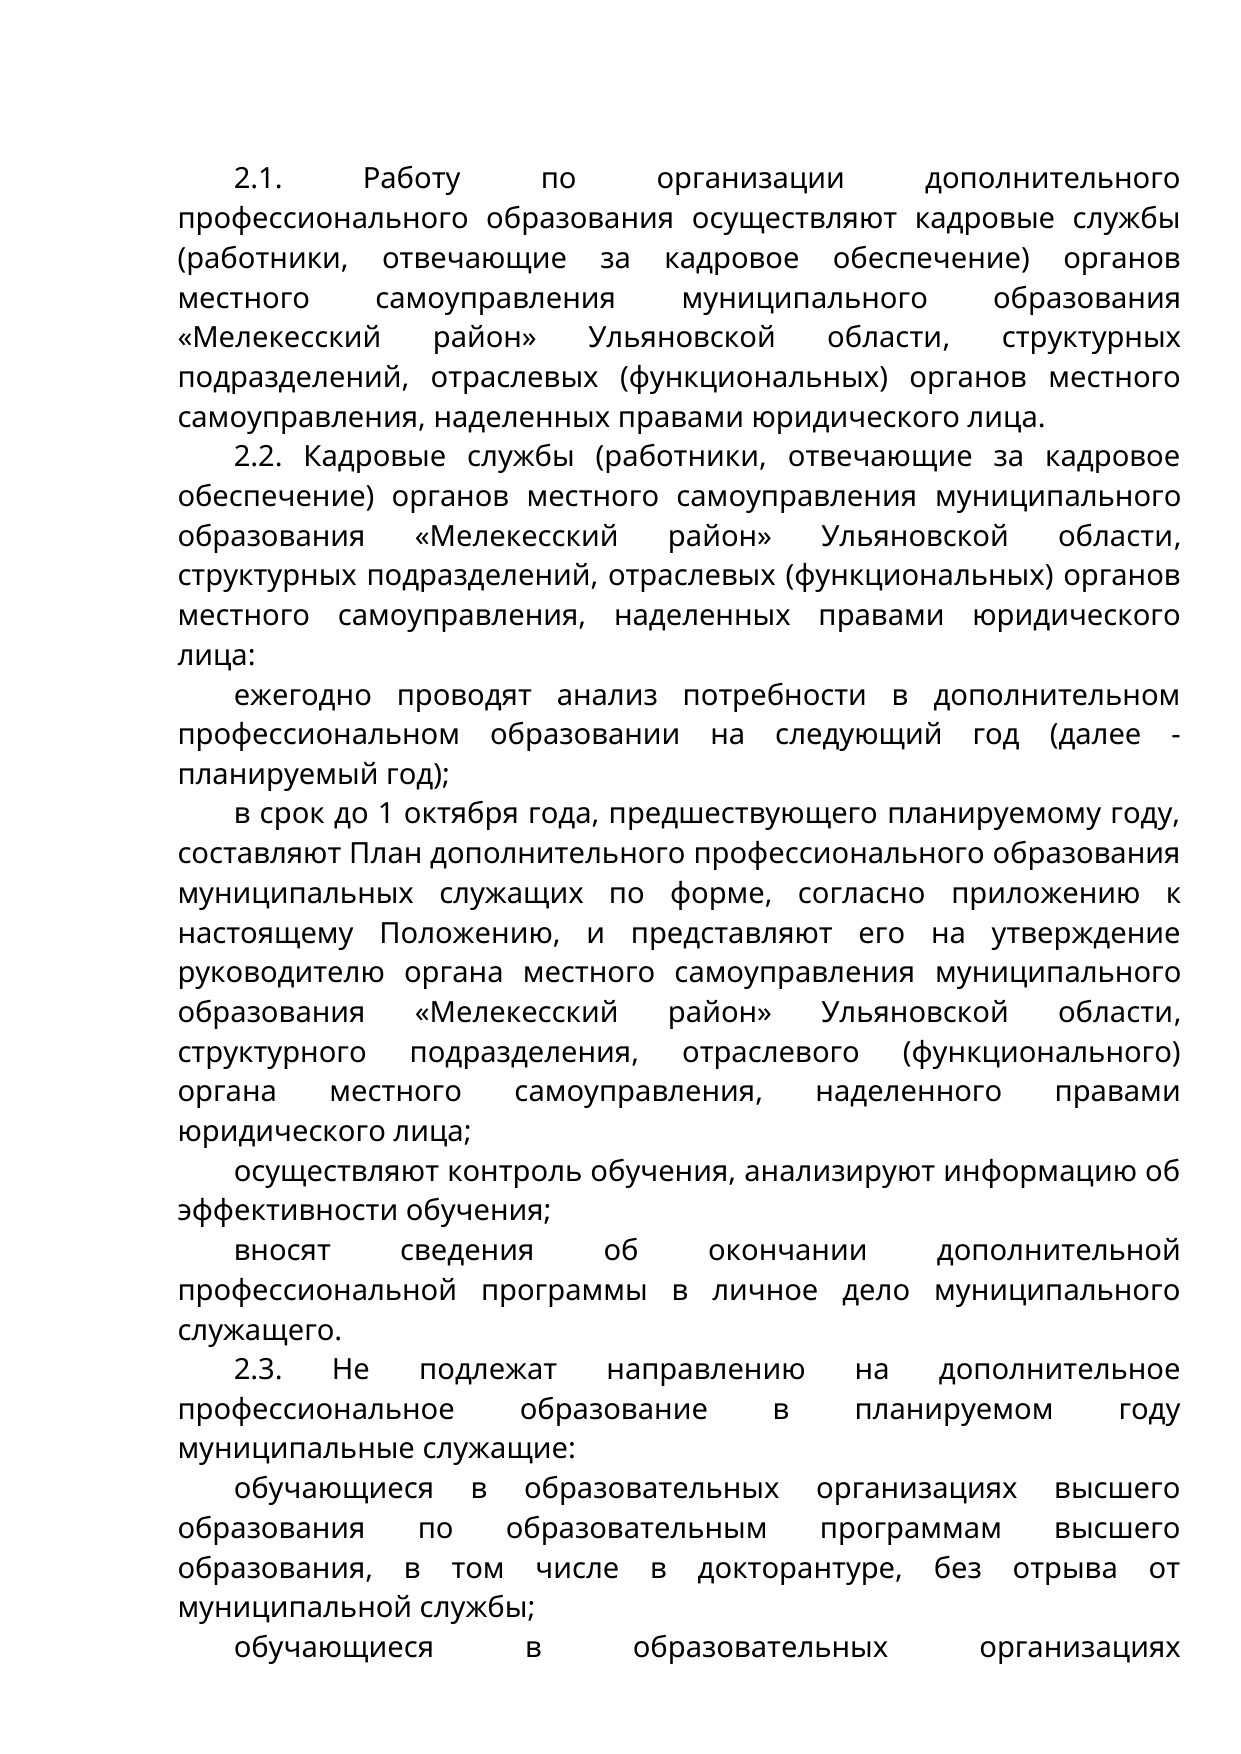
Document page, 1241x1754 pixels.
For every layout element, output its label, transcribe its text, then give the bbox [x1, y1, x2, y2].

text в срок до 1 октября года, предшествующего планируемому году, составляют План дополнительного профессионального образования муниципальных служащих по форме, согласно приложению к настоящему Положению, и представляют его на утверждение руководителю органа местного самоуправления муниципального образования «Мелекесский район» Ульяновской области, структурного подразделения, отраслевого (функционального) органа местного самоуправления, наделенного правами юридического лица; [177, 793, 1181, 1150]
text обучающиеся в образовательных организациях высшего образования по образовательным программам высшего образования, в том числе в докторантуре, без отрыва от муниципальной службы; [177, 1467, 1181, 1626]
text ежегодно проводят анализ потребности в дополнительном профессиональном образовании на следующий год (далее - планируемый год); [177, 674, 1181, 793]
text 2.1. Работу по организации дополнительного профессионального образования осуществляют кадровые службы (работники, отвечающие за кадровое обеспечение) органов местного самоуправления муниципального образования «Мелекесский район» Ульяновской области, структурных подразделений, отраслевых (функциональных) органов местного самоуправления, наделенных правами юридического лица. [177, 158, 1181, 436]
text 2.2. Кадровые службы (работники, отвечающие за кадровое обеспечение) органов местного самоуправления муниципального образования «Мелекесский район» Ульяновской области, структурных подразделений, отраслевых (функциональных) органов местного самоуправления, наделенных правами юридического лица: [177, 436, 1181, 674]
text вносят сведения об окончании дополнительной профессиональной программы в личное дело муниципального служащего. [177, 1229, 1181, 1348]
text осуществляют контроль обучения, анализируют информацию об эффективности обучения; [177, 1150, 1181, 1229]
text 2.3. Не подлежат направлению на дополнительное профессиональное образование в планируемом году муниципальные служащие: [177, 1348, 1181, 1467]
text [177, 1626, 1181, 1666]
